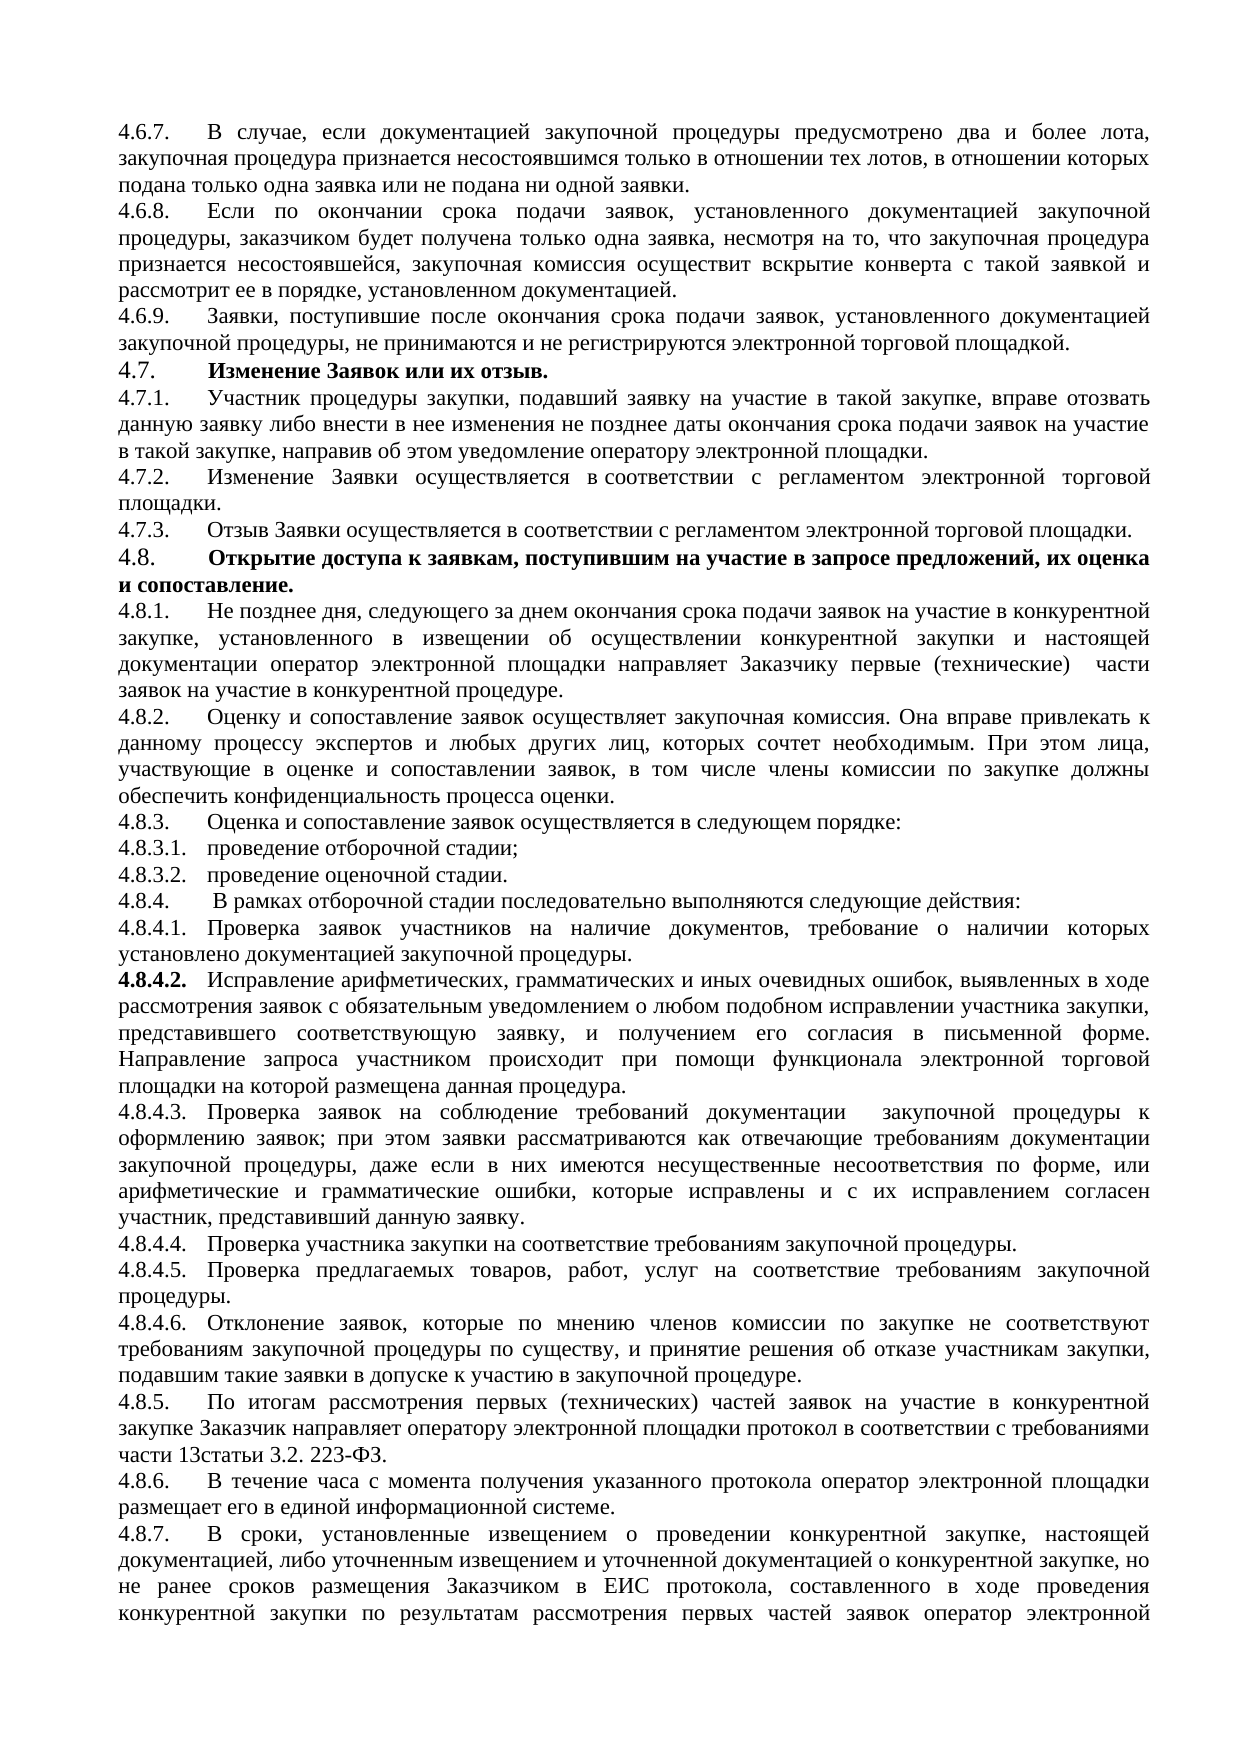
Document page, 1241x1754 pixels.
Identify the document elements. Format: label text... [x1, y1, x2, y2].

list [118, 1520, 1152, 1625]
list Если по окончании срока подачи заявок, установленного документацией закупочной процедуры, заказчиком будет получена только одна заявка, несмотря на то, что закупочная процедура признается несостоявшейся, закупочная комиссия осуществит вскрытие конверта с такой заявкой и рассмотрит ее в порядке, установленном документацией. [118, 197, 1152, 303]
list проведение отборочной стадии; [118, 834, 1152, 861]
list Оценку и сопоставление заявок осуществляет закупочная комиссия. Она вправе привлекать к данному процессу экспертов и любых других лиц, которых сочтет необходимым. При этом лица, участвующие в оценке и сопоставлении заявок, в том числе члены комиссии по закупке должны обеспечить конфиденциальность процесса оценки. [118, 703, 1152, 808]
list Проверка заявок участников на наличие документов, требование о наличии которых установлено документацией закупочной процедуры. [118, 913, 1152, 966]
list Оценка и сопоставление заявок осуществляется в следующем порядке: [118, 808, 1152, 834]
list По итогам рассмотрения первых (технических) частей заявок на участие в конкурентной закупке Заказчик направляет оператору электронной площадки протокол в соответствии с требованиями части 13статьи 3.2. 223-ФЗ. [118, 1388, 1152, 1467]
list Проверка предлагаемых товаров, работ, услуг на соответствие требованиям закупочной процедуры. [118, 1256, 1152, 1309]
list Изменение Заявок или их отзыв. [118, 355, 1152, 384]
list Изменение Заявки осуществляется в соответствии с регламентом электронной торговой площадки. [118, 463, 1152, 516]
list Проверка участника закупки на соответствие требованиям закупочной процедуры. [118, 1230, 1152, 1256]
list Отклонение заявок, которые по мнению членов комиссии по закупке не соответствуют требованиям закупочной процедуры по существу, и принятие решения об отказе участникам закупки, подавшим такие заявки в допуске к участию в закупочной процедуре. [118, 1309, 1152, 1388]
list проведение оценочной стадии. [118, 861, 1152, 887]
list Отзыв Заявки осуществляется в соответствии с регламентом электронной торговой площадки. [118, 516, 1152, 542]
list В рамках отборочной стадии последовательно выполняются следующие действия: [118, 887, 1152, 913]
list Не позднее дня, следующего за днем окончания срока подачи заявок на участие в конкурентной закупке, установленного в извещении об осуществлении конкурентной закупки и настоящей документации оператор электронной площадки направляет Заказчику первые (технические) части заявок на участие в конкурентной процедуре. [118, 597, 1152, 703]
list В течение часа с момента получения указанного протокола оператор электронной площадки размещает его в единой информационной системе. [118, 1467, 1152, 1520]
list Исправление арифметических, грамматических и иных очевидных ошибок, выявленных в ходе рассмотрения заявок с обязательным уведомлением о любом подобном исправлении участника закупки, представившего соответствующую заявку, и получением его согласия в письменной форме. Направление запроса участником происходит при помощи функционала электронной торговой площадки на которой размещена данная процедура. [118, 966, 1152, 1098]
list В случае, если документацией закупочной процедуры предусмотрено два и более лота, закупочная процедура признается несостоявшимся только в отношении тех лотов, в отношении которых подана только одна заявка или не подана ни одной заявки. [118, 118, 1152, 197]
list Участник процедуры закупки, подавший заявку на участие в такой закупке, вправе отозвать данную заявку либо внести в нее изменения не позднее даты окончания срока подачи заявок на участие в такой закупке, направив об этом уведомление оператору электронной площадки. [118, 384, 1152, 463]
list Проверка заявок на соблюдение требований документации закупочной процедуры к оформлению заявок; при этом заявки рассматриваются как отвечающие требованиям документации закупочной процедуры, даже если в них имеются несущественные несоответствия по форме, или арифметические и грамматические ошибки, которые исправлены и с их исправлением согласен участник, представивший данную заявку. [118, 1098, 1152, 1230]
list Заявки, поступившие после окончания срока подачи заявок, установленного документацией закупочной процедуры, не принимаются и не регистрируются электронной торговой площадкой. [118, 303, 1152, 355]
list Открытие доступа к заявкам, поступившим на участие в запросе предложений, их оценка и сопоставление. [118, 542, 1152, 597]
